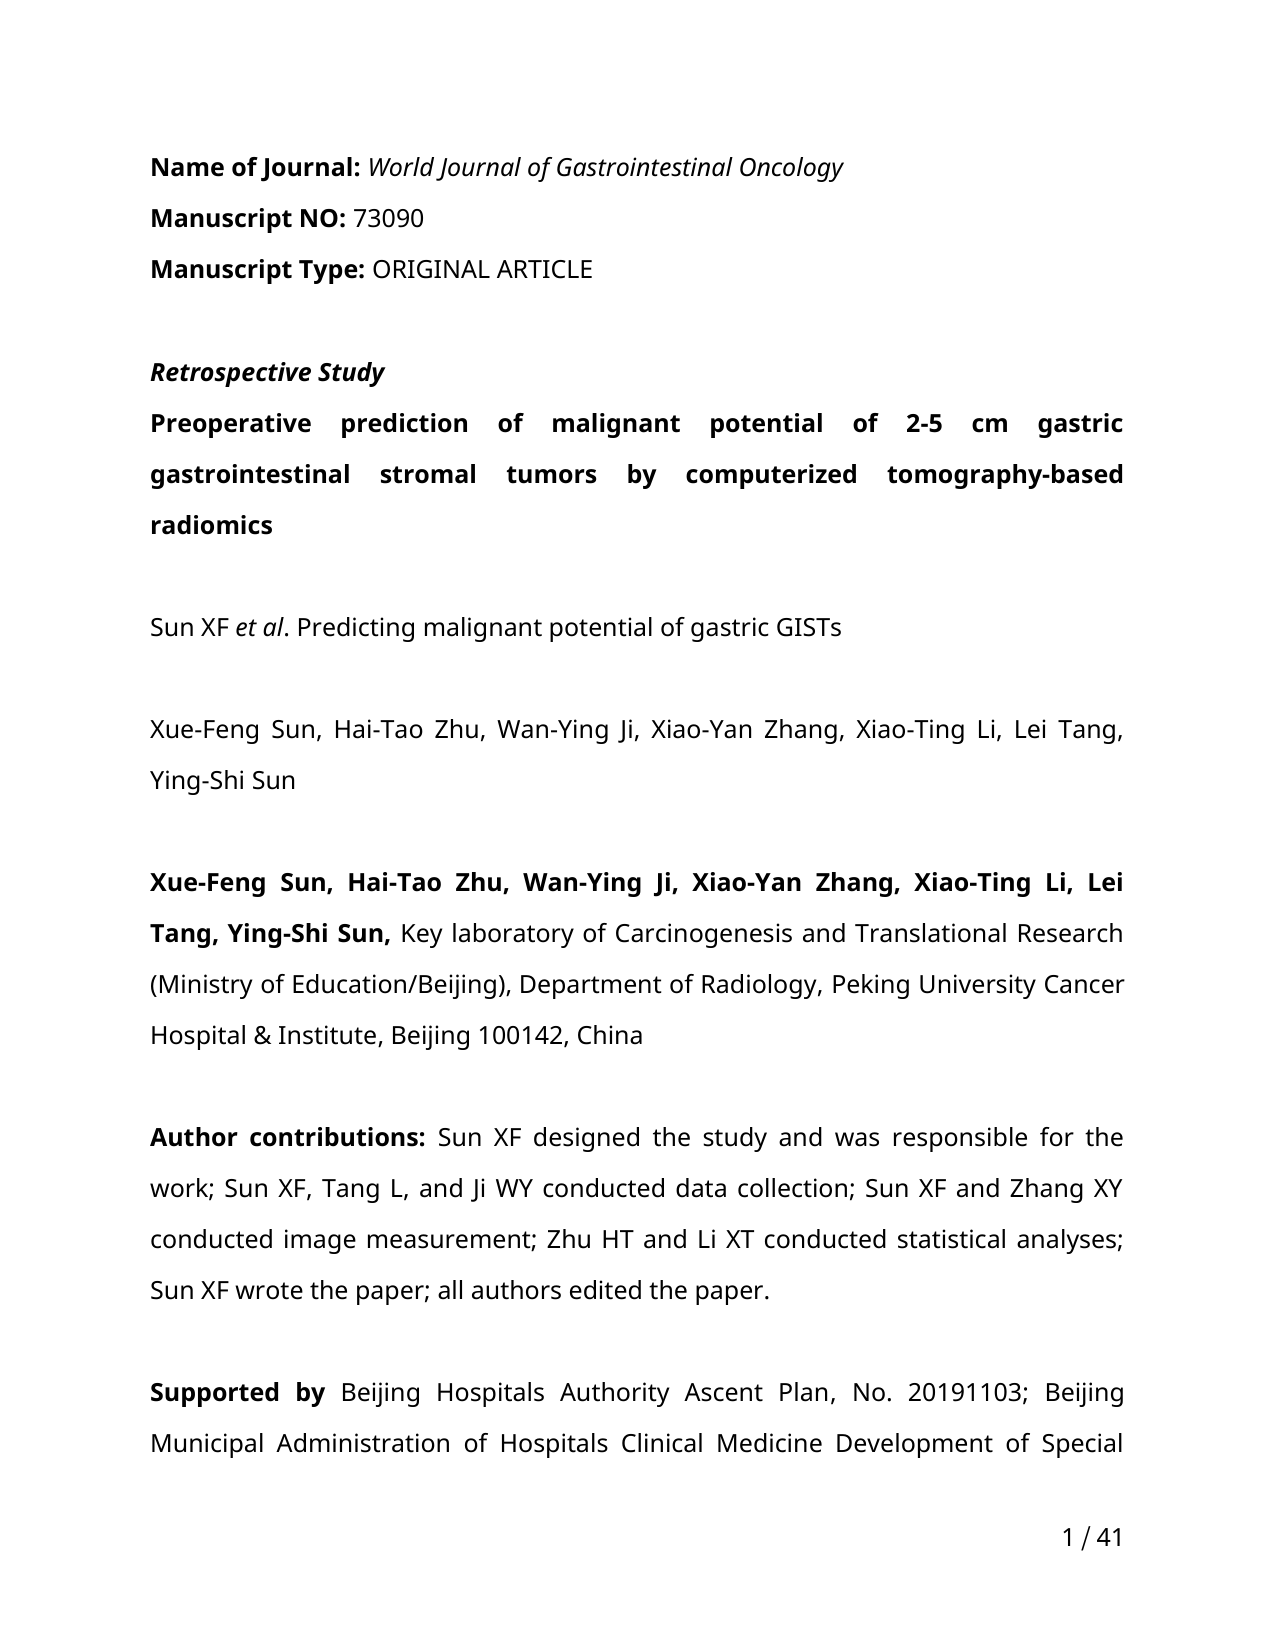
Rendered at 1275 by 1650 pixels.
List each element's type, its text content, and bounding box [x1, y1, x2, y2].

text Author contributions: Sun XF designed the study and was responsible for the work; Sun XF, Tang L, and Ji WY conducted data collection; Sun XF and Zhang XY conducted image measurement; Zhu HT and Li XT conducted statistical analyses; Sun XF wrote the paper; all authors edited the paper. [150, 1120, 1125, 1307]
text Preoperative prediction of malignant potential of 2-5 cm gastric gastrointestinal stromal tumors by computerized tomography-based radiomics [150, 405, 1125, 541]
text Sun XF et al. Predicting malignant potential of gastric GISTs [150, 609, 1125, 643]
text Manuscript Type: ORIGINAL ARTICLE [150, 252, 1125, 286]
text Name of Journal: World Journal of Gastrointestinal Oncology [150, 150, 1125, 184]
text Xue-Feng Sun, Hai-Tao Zhu, Wan-Ying Ji, Xiao-Yan Zhang, Xiao-Ting Li, Lei Tang, Ying-Shi Sun [150, 711, 1125, 797]
text Retrospective Study [150, 354, 1125, 388]
text Xue-Feng Sun, Hai-Tao Zhu, Wan-Ying Ji, Xiao-Yan Zhang, Xiao-Ting Li, Lei Tang, Ying-Shi Sun, Key laboratory of Carcinogenesis and Translational Research (Ministry of Education/Beijing), Department of Radiology, Peking University Cancer Hospital & Institute, Beijing 100142, China [150, 864, 1125, 1052]
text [150, 1375, 1125, 1460]
text Manuscript NO: 73090 [150, 201, 1125, 235]
